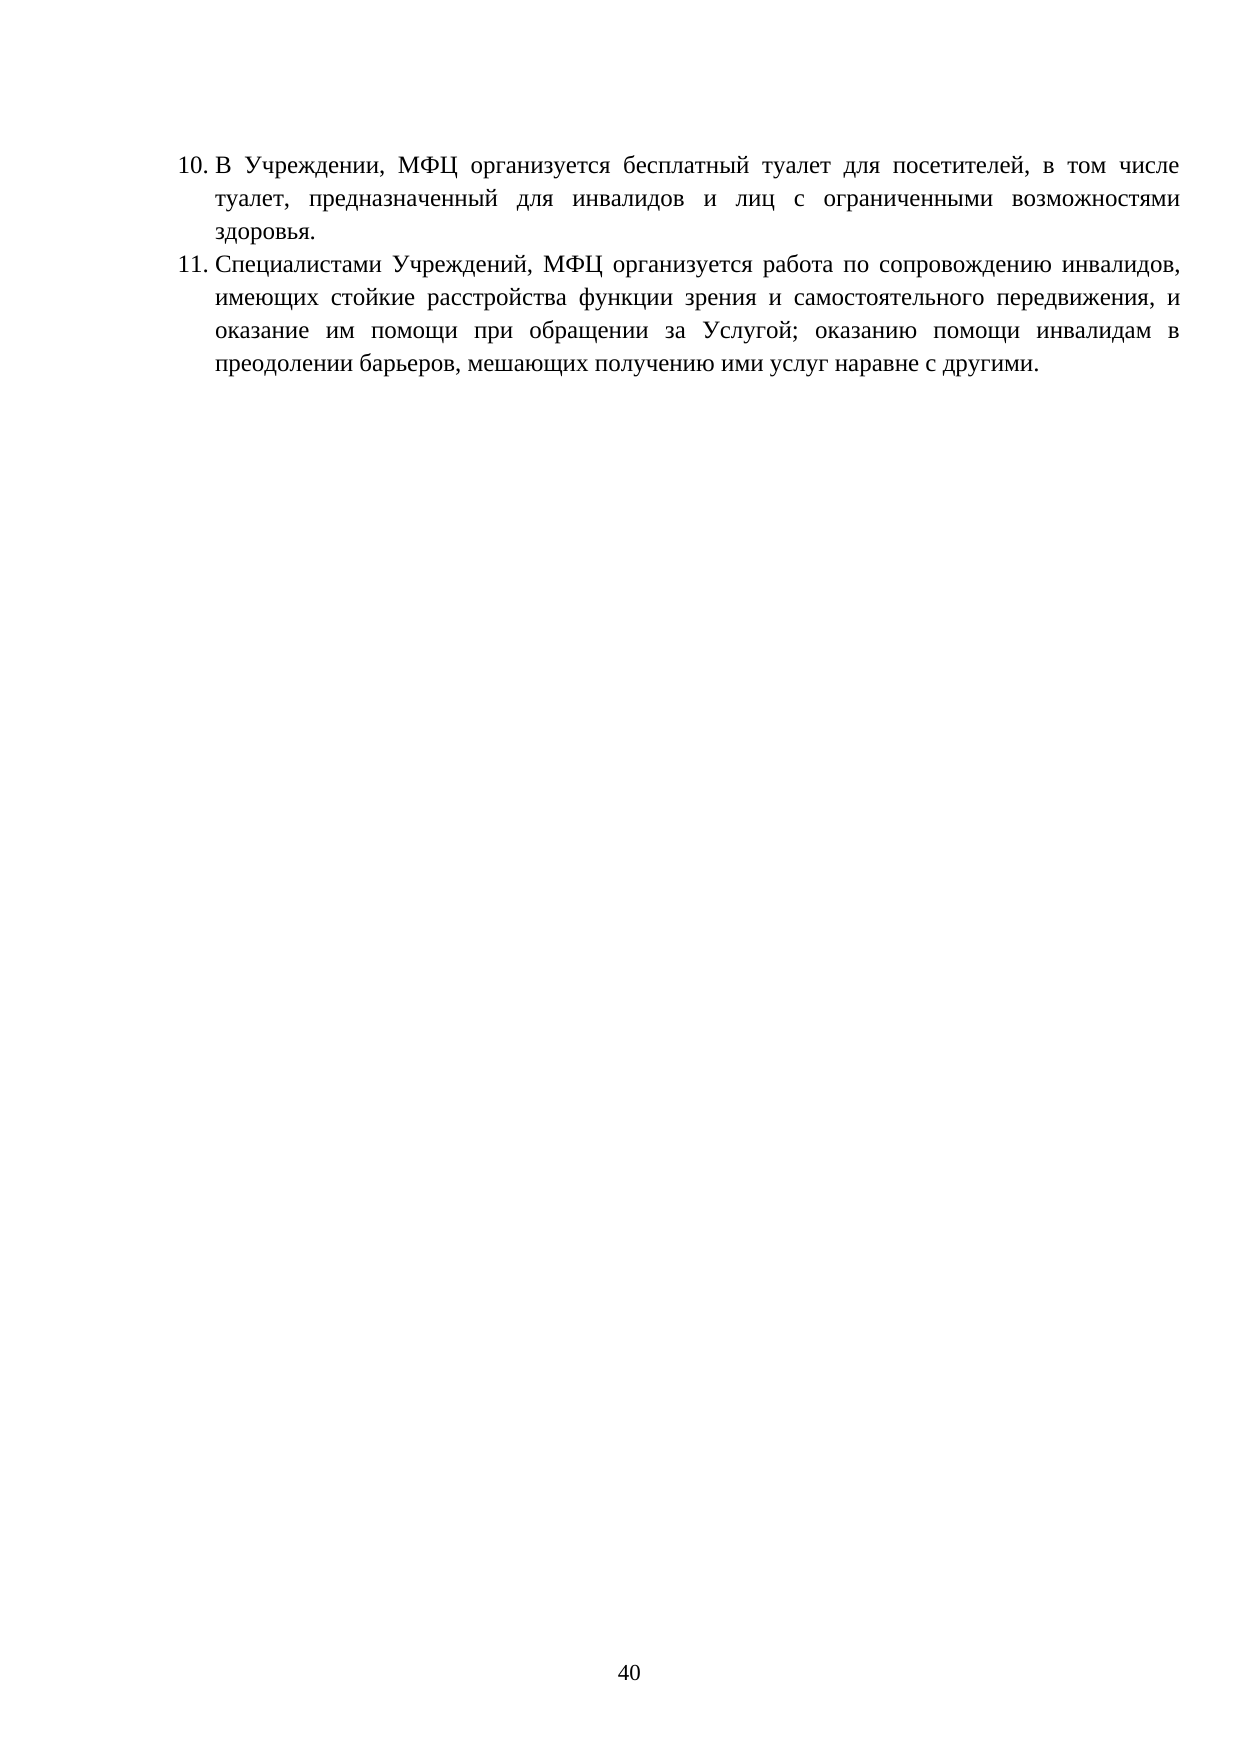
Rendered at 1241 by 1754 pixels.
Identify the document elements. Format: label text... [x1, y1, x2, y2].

list В Учреждении, МФЦ организуется бесплатный туалет для посетителей, в том числе туалет, предназначенный для инвалидов и лиц с ограниченными возможностями здоровья. [177, 150, 1181, 245]
list Специалистами Учреждений, МФЦ организуется работа по сопровождению инвалидов, имеющих стойкие расстройства функции зрения и самостоятельного передвижения, и оказание им помощи при обращении за Услугой; оказанию помощи инвалидам в преодолении барьеров, мешающих получению ими услуг наравне с другими. [177, 249, 1181, 377]
